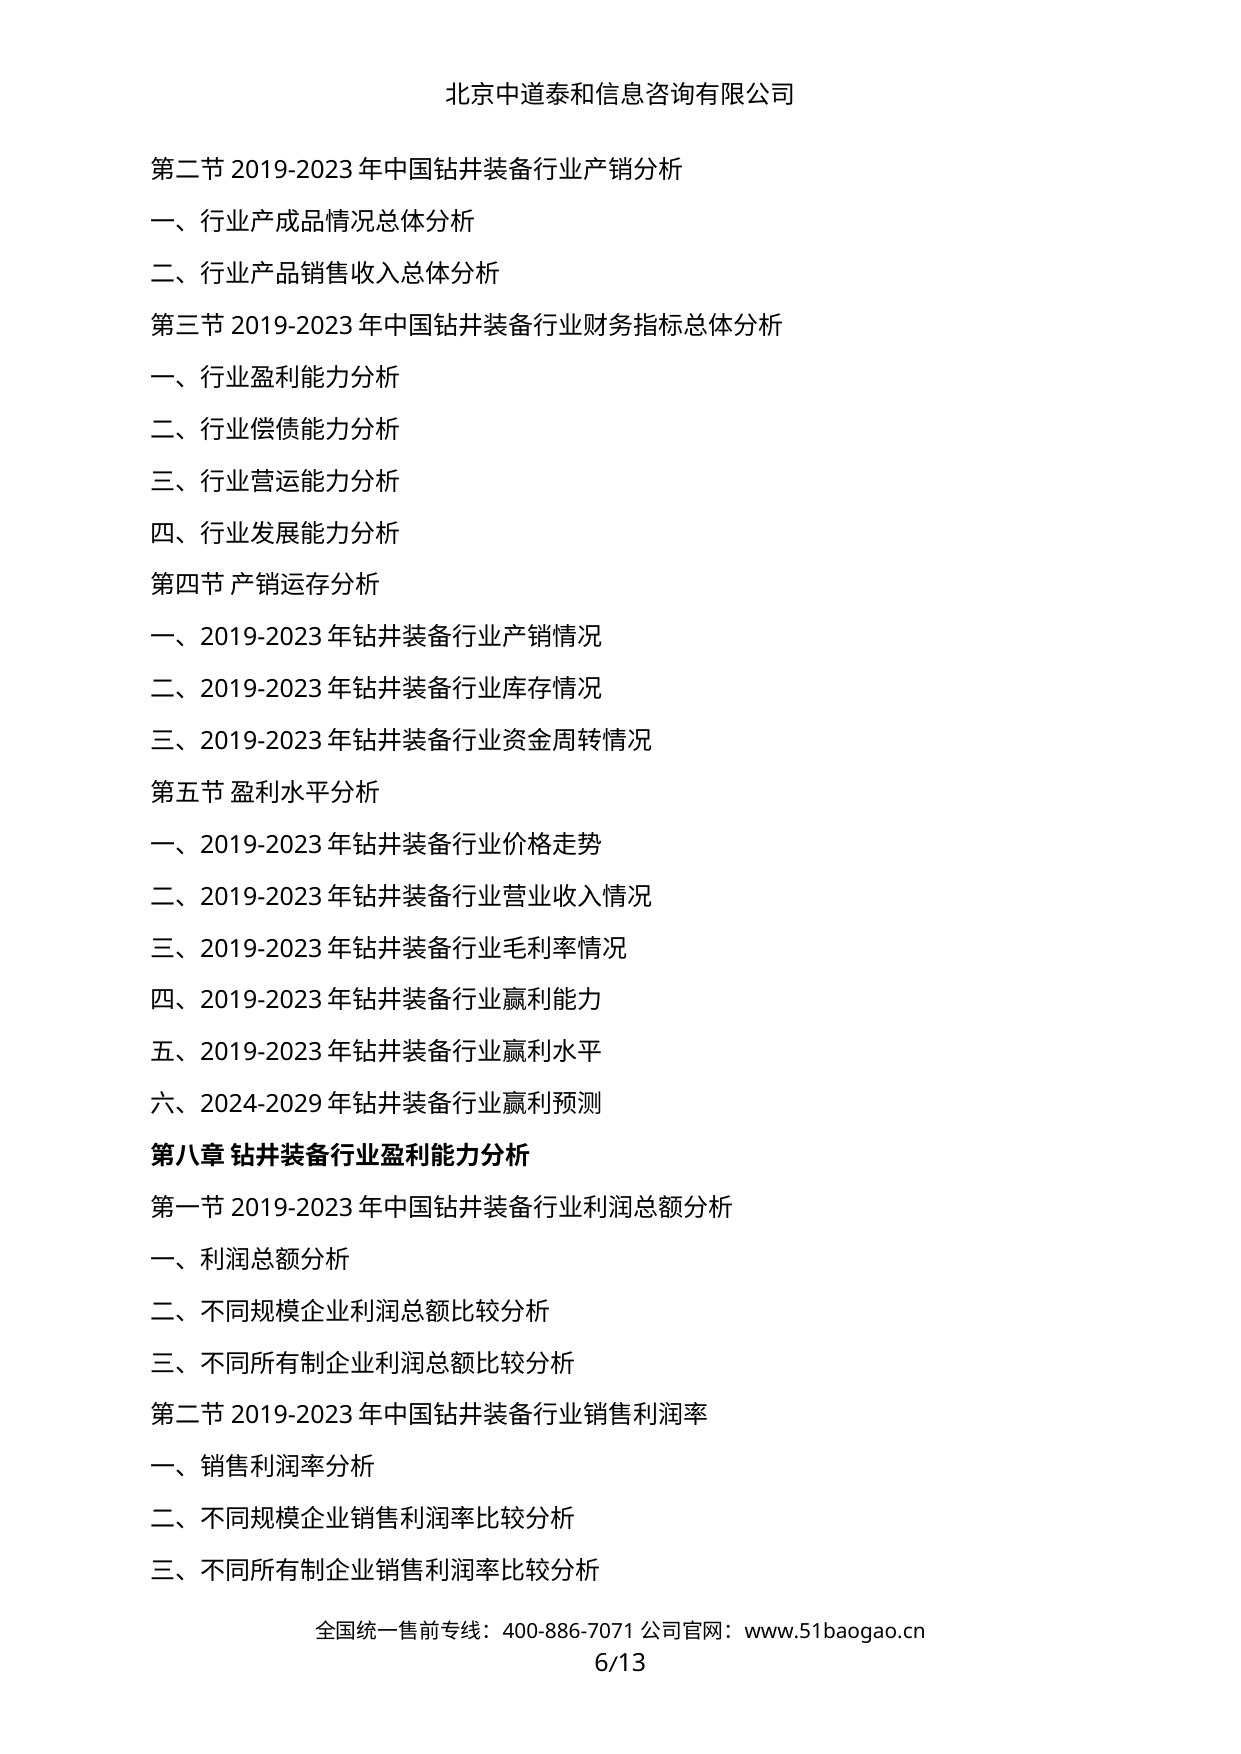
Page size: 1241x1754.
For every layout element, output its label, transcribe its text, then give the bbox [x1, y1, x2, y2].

text 第四节 产销运存分析 [150, 565, 1090, 601]
text 三、2019-2023年钻井装备行业毛利率情况 [150, 928, 1090, 964]
text 三、不同所有制企业利润总额比较分析 [150, 1343, 1090, 1379]
text 第二节 2019-2023年中国钻井装备行业销售利润率 [150, 1395, 1090, 1431]
text 三、行业营运能力分析 [150, 461, 1090, 497]
text 一、利润总额分析 [150, 1239, 1090, 1276]
text 第八章 钻井装备行业盈利能力分析 [150, 1136, 1090, 1172]
text 四、2019-2023年钻井装备行业赢利能力 [150, 980, 1090, 1016]
text 二、不同规模企业利润总额比较分析 [150, 1291, 1090, 1327]
text 一、2019-2023年钻井装备行业价格走势 [150, 824, 1090, 861]
text 第五节 盈利水平分析 [150, 772, 1090, 809]
text 一、销售利润率分析 [150, 1447, 1090, 1483]
text 二、不同规模企业销售利润率比较分析 [150, 1499, 1090, 1535]
text 二、行业偿债能力分析 [150, 409, 1090, 446]
text 一、行业产成品情况总体分析 [150, 202, 1090, 238]
text 第三节 2019-2023年中国钻井装备行业财务指标总体分析 [150, 306, 1090, 342]
text 二、2019-2023年钻井装备行业营业收入情况 [150, 876, 1090, 912]
text 第一节 2019-2023年中国钻井装备行业利润总额分析 [150, 1187, 1090, 1224]
text 五、2019-2023年钻井装备行业赢利水平 [150, 1032, 1090, 1068]
text 一、行业盈利能力分析 [150, 357, 1090, 394]
text 三、2019-2023年钻井装备行业资金周转情况 [150, 721, 1090, 757]
text 三、不同所有制企业销售利润率比较分析 [150, 1551, 1090, 1587]
text 第二节 2019-2023年中国钻井装备行业产销分析 [150, 150, 1090, 186]
text 六、2024-2029年钻井装备行业赢利预测 [150, 1084, 1090, 1120]
text 二、行业产品销售收入总体分析 [150, 254, 1090, 290]
text 二、2019-2023年钻井装备行业库存情况 [150, 669, 1090, 705]
text 一、2019-2023年钻井装备行业产销情况 [150, 617, 1090, 653]
text 四、行业发展能力分析 [150, 513, 1090, 549]
